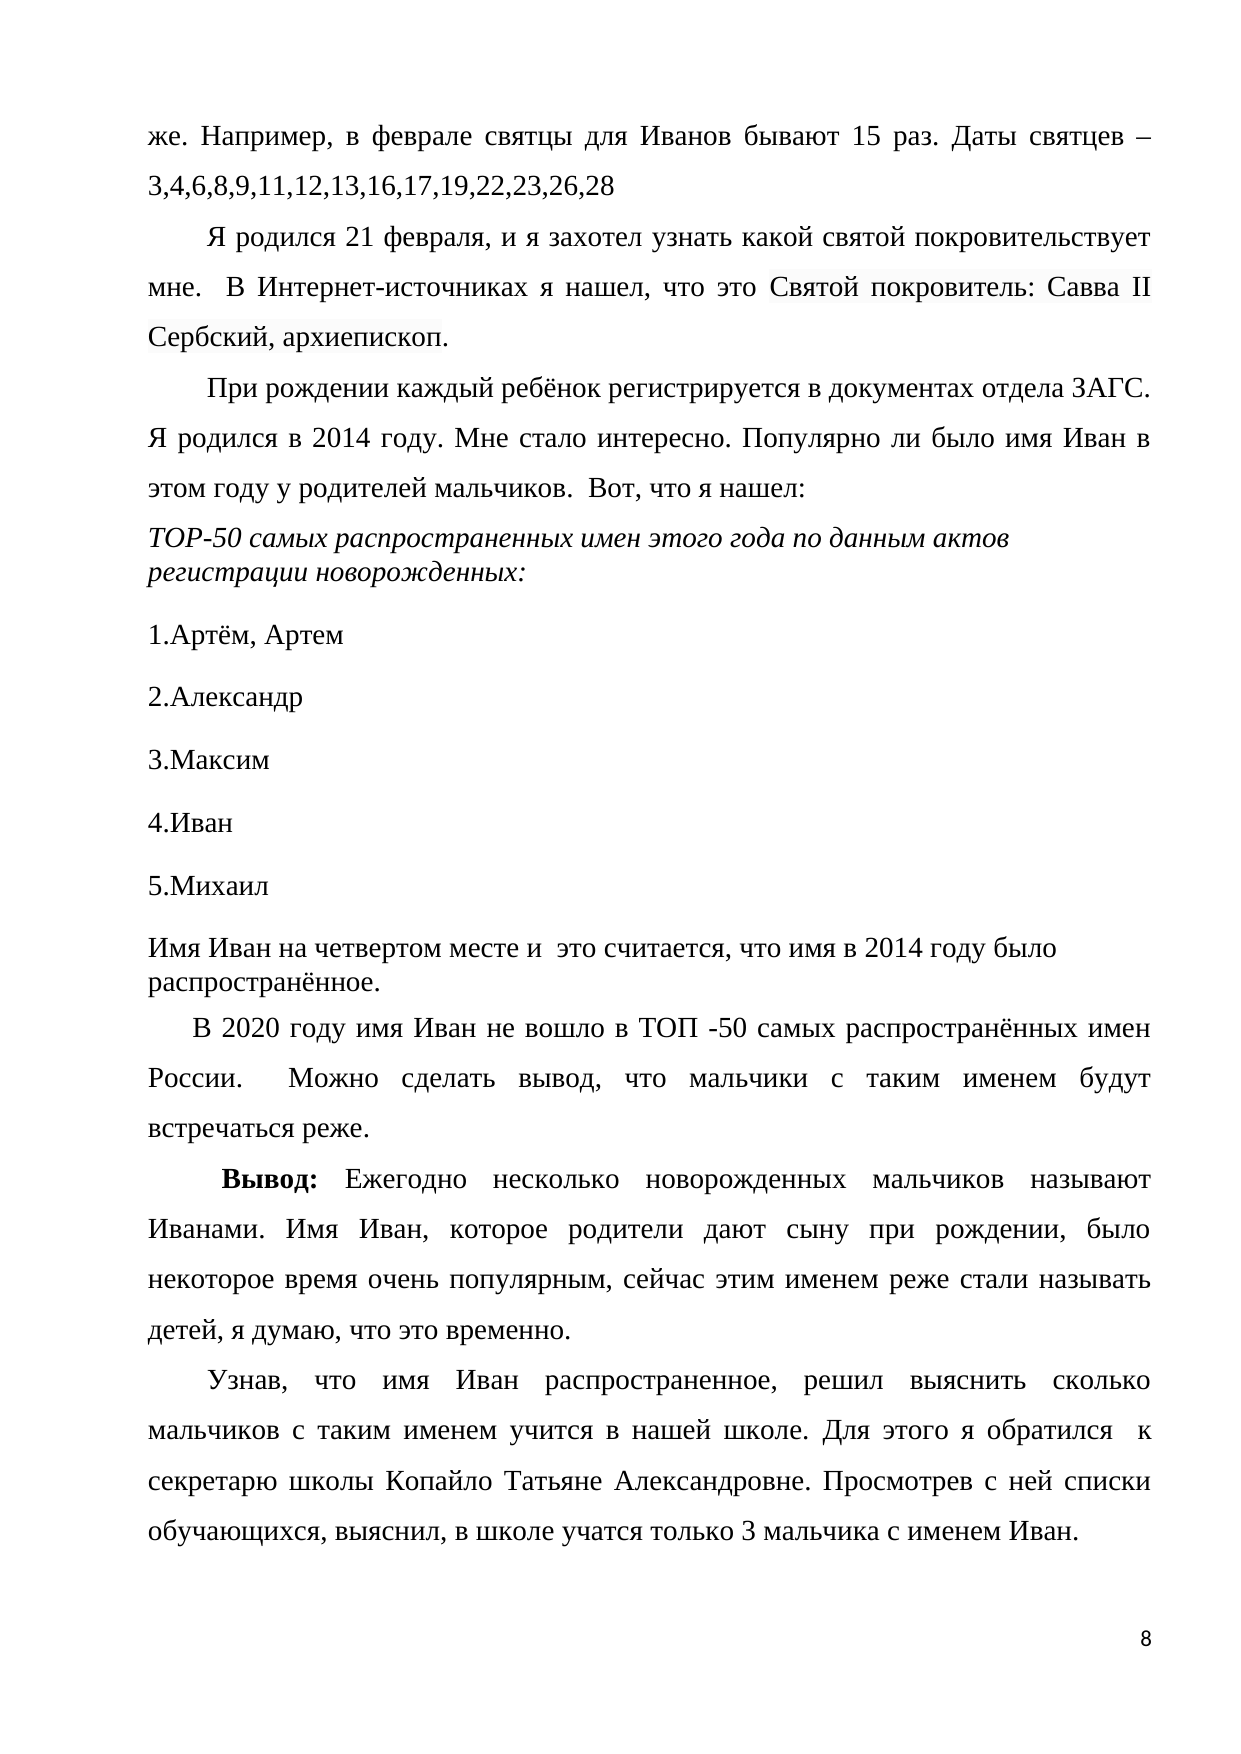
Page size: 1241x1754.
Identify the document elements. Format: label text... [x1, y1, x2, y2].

text Узнав, что имя Иван распространенное, решил выяснить сколько мальчиков с таким именем учится в нашей школе. Для этого я обратился к секретарю школы Копайло Татьяне Александровне. Просмотрев с ней списки обучающихся, выяснил, в школе учатся только 3 мальчика с именем Иван. [148, 1362, 1152, 1547]
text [148, 152, 1152, 202]
text 2.Александр [148, 679, 1152, 713]
text 1.Артём, Артем [148, 617, 1152, 650]
text 4.Иван [148, 805, 1152, 838]
text TOP-50 самых распространенных имен этого года по данным актов регистрации новорожденных: [148, 521, 1152, 588]
text Имя Иван на четвертом месте и это считается, что имя в 2014 году было распространённое. [148, 930, 1152, 997]
text В 2020 году имя Иван не вошло в ТОП -50 самых распространённых имен России. Можно сделать вывод, что мальчики с таким именем будут встречаться реже. [148, 1010, 1152, 1144]
text 3.Максим [148, 742, 1152, 776]
text При рождении каждый ребёнок регистрируется в документах отдела ЗАГС. Я родился в 2014 году. Мне стало интересно. Популярно ли было имя Иван в этом году у родителей мальчиков. Вот, что я нашел: [148, 370, 1152, 504]
text 5.Михаил [148, 868, 1152, 901]
text Вывод: Ежегодно несколько новорожденных мальчиков называют Иванами. Имя Иван, которое родители дают сыну при рождении, было некоторое время очень популярным, сейчас этим именем реже стали называть детей, я думаю, что это временно. [148, 1161, 1152, 1345]
text Я родился 21 февраля, и я захотел узнать какой святой покровительствует мне. В Интернет-источниках я нашел, что это Святой покровитель: Савва II Сербский, архиепископ. [148, 219, 1152, 353]
